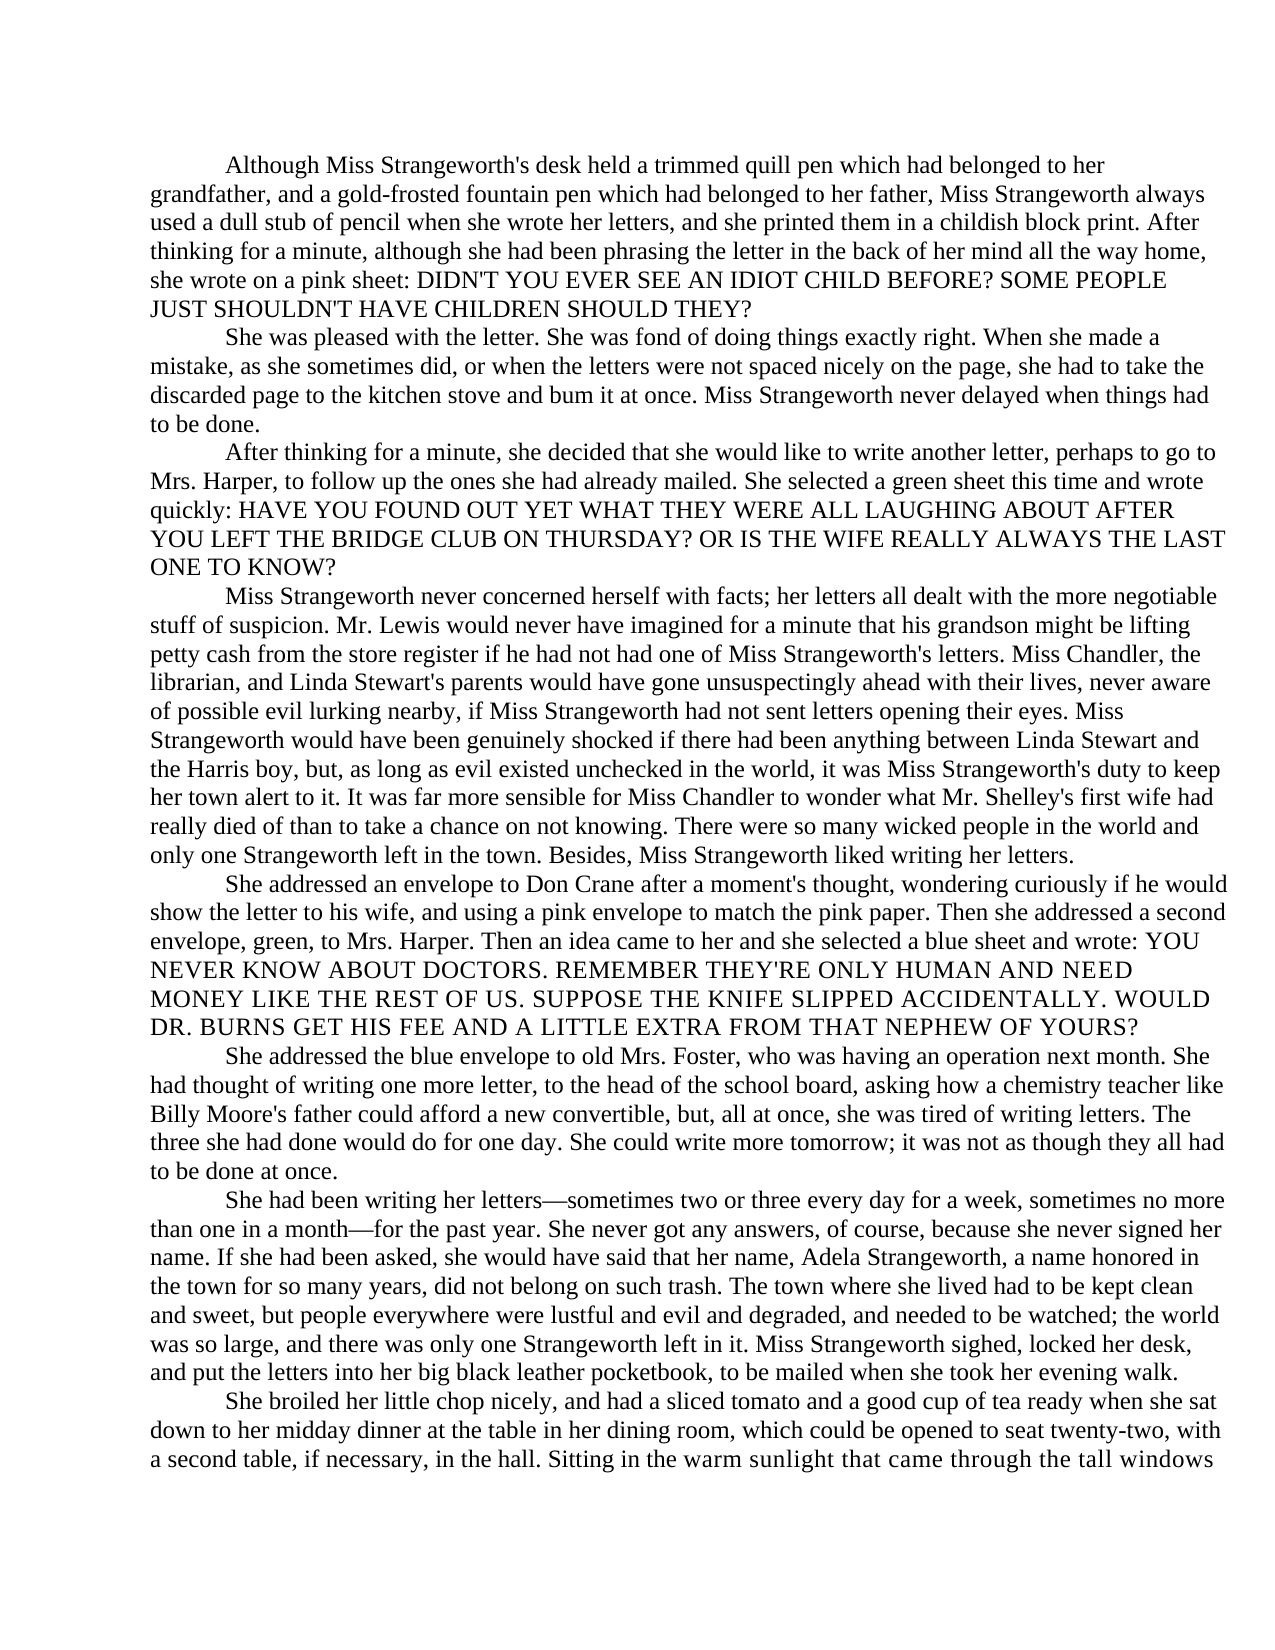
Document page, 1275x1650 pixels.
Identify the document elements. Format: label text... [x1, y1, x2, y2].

text She addressed the blue envelope to old Mrs. Foster, who was having an operation next month. She had thought of writing one more letter, to the head of the school board, asking how a chemistry teacher like Billy Moore's father could afford a new convertible, but, all at once, she was tired of writing letters. The three she had done would do for one day. She could write more tomorrow; it was not as though they all had to be done at once. [150, 1041, 1228, 1185]
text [150, 1386, 1228, 1472]
text Miss Strangeworth never concerned herself with facts; her letters all dealt with the more negotiable stuff of suspicion. Mr. Lewis would never have imagined for a minute that his grandson might be lifting petty cash from the store register if he had not had one of Miss Strangeworth's letters. Miss Chandler, the librarian, and Linda Stewart's parents would have gone unsuspectingly ahead with their lives, never aware of possible evil lurking nearby, if Miss Strangeworth had not sent letters opening their eyes. Miss Strangeworth would have been genuinely shocked if there had been anything between Linda Stewart and the Harris boy, but, as long as evil existed unchecked in the world, it was Miss Strangeworth's duty to keep her town alert to it. It was far more sensible for Miss Chandler to wonder what Mr. Shelley's first wife had really died of than to take a chance on not knowing. There were so many wicked people in the world and only one Strangeworth left in the town. Besides, Miss Strangeworth liked writing her letters. [150, 581, 1228, 869]
text Although Miss Strangeworth's desk held a trimmed quill pen which had belonged to her grandfather, and a gold-frosted fountain pen which had belonged to her father, Miss Strangeworth always used a dull stub of pencil when she wrote her letters, and she printed them in a childish block print. After thinking for a minute, although she had been phrasing the letter in the back of her mind all the way home, she wrote on a pink sheet: DIDN'T YOU EVER SEE AN IDIOT CHILD BEFORE? SOME PEOPLE JUST SHOULDN'T HAVE CHILDREN SHOULD THEY? [150, 150, 1228, 322]
text She was pleased with the letter. She was fond of doing things exactly right. When she made a mistake, as she sometimes did, or when the letters were not spaced nicely on the page, she had to take the discarded page to the kitchen stove and bum it at once. Miss Strangeworth never delayed when things had to be done. [150, 322, 1228, 437]
text She addressed an envelope to Don Crane after a moment's thought, wondering curiously if he would show the letter to his wife, and using a pink envelope to match the pink paper. Then she addressed a second envelope, green, to Mrs. Harper. Then an idea came to her and she selected a blue sheet and wrote: YOU NEVER KNOW ABOUT DOCTORS. REMEMBER THEY'RE ONLY HUMAN AND NEED MONEY LIKE THE REST OF US. SUPPOSE THE KNIFE SLIPPED ACCIDENTALLY. WOULD DR. BURNS GET HIS FEE AND A LITTLE EXTRA FROM THAT NEPHEW OF YOURS? [150, 869, 1228, 1041]
text After thinking for a minute, she decided that she would like to write another letter, perhaps to go to Mrs. Harper, to follow up the ones she had already mailed. She selected a green sheet this time and wrote quickly: HAVE YOU FOUND OUT YET WHAT THEY WERE ALL LAUGHING ABOUT AFTER YOU LEFT THE BRIDGE CLUB ON THURSDAY? OR IS THE WIFE REALLY ALWAYS THE LAST ONE TO KNOW? [150, 437, 1228, 581]
text She had been writing her letters—sometimes two or three every day for a week, sometimes no more than one in a month—for the past year. She never got any answers, of course, because she never signed her name. If she had been asked, she would have said that her name, Adela Strangeworth, a name honored in the town for so many years, did not belong on such trash. The town where she lived had to be kept clean and sweet, but people everywhere were lustful and evil and degraded, and needed to be watched; the world was so large, and there was only one Strangeworth left in it. Miss Strangeworth sighed, locked her desk, and put the letters into her big black leather pocketbook, to be mailed when she took her evening walk. [150, 1185, 1228, 1386]
